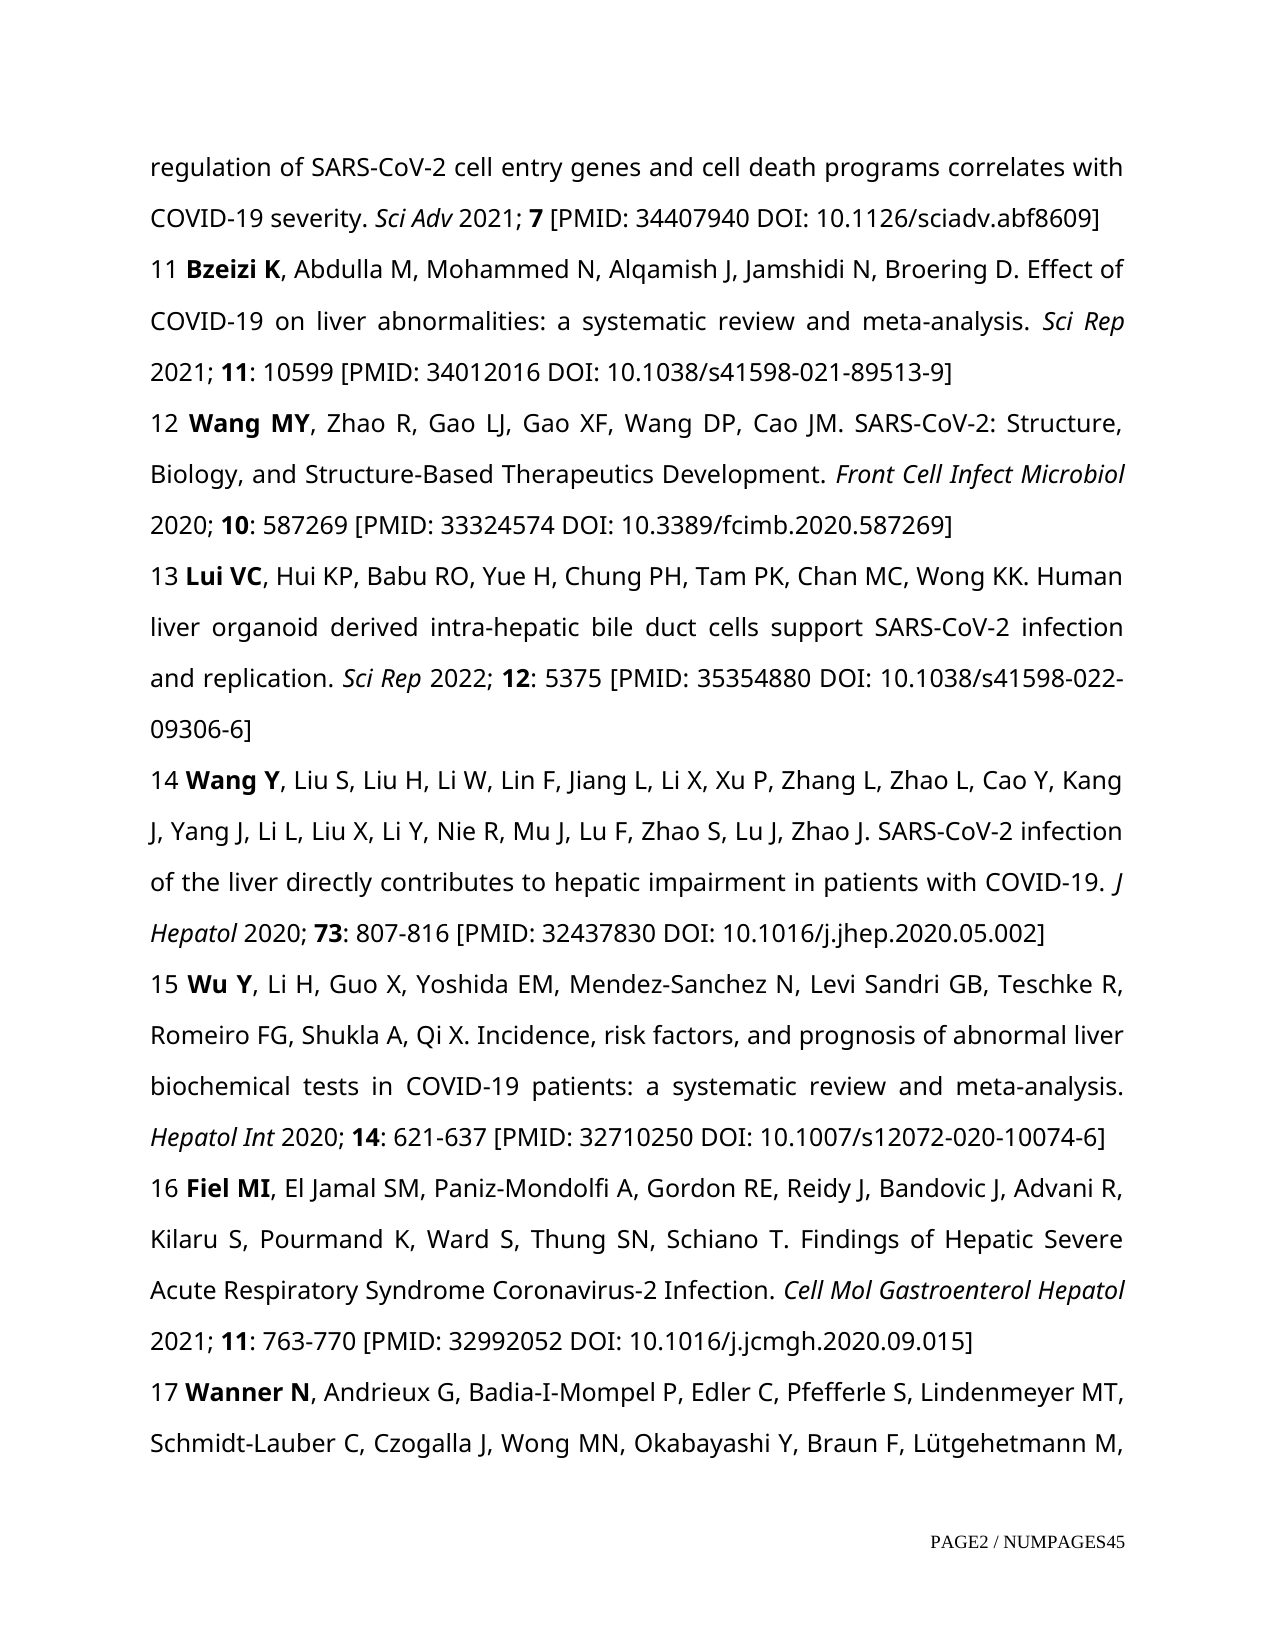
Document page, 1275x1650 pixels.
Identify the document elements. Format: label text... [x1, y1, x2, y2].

text 16 Fiel MI, El Jamal SM, Paniz-Mondolfi A, Gordon RE, Reidy J, Bandovic J, Advani R, Kilaru S, Pourmand K, Ward S, Thung SN, Schiano T. Findings of Hepatic Severe Acute Respiratory Syndrome Coronavirus-2 Infection. Cell Mol Gastroenterol Hepatol 2021; 11: 763-770 [PMID: 32992052 DOI: 10.1016/j.jcmgh.2020.09.015] [150, 1171, 1125, 1358]
text 13 Lui VC, Hui KP, Babu RO, Yue H, Chung PH, Tam PK, Chan MC, Wong KK. Human liver organoid derived intra-hepatic bile duct cells support SARS-CoV-2 infection and replication. Sci Rep 2022; 12: 5375 [PMID: 35354880 DOI: 10.1038/s41598-022-09306-6] [150, 558, 1125, 746]
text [150, 1375, 1125, 1460]
text 14 Wang Y, Liu S, Liu H, Li W, Lin F, Jiang L, Li X, Xu P, Zhang L, Zhao L, Cao Y, Kang J, Yang J, Li L, Liu X, Li Y, Nie R, Mu J, Lu F, Zhao S, Lu J, Zhao J. SARS-CoV-2 infection of the liver directly contributes to hepatic impairment in patients with COVID-19. J Hepatol 2020; 73: 807-816 [PMID: 32437830 DOI: 10.1016/j.jhep.2020.05.002] [150, 762, 1125, 950]
text 15 Wu Y, Li H, Guo X, Yoshida EM, Mendez-Sanchez N, Levi Sandri GB, Teschke R, Romeiro FG, Shukla A, Qi X. Incidence, risk factors, and prognosis of abnormal liver biochemical tests in COVID-19 patients: a systematic review and meta-analysis. Hepatol Int 2020; 14: 621-637 [PMID: 32710250 DOI: 10.1007/s12072-020-10074-6] [150, 967, 1125, 1154]
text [150, 150, 1125, 235]
text 12 Wang MY, Zhao R, Gao LJ, Gao XF, Wang DP, Cao JM. SARS-CoV-2: Structure, Biology, and Structure-Based Therapeutics Development. Front Cell Infect Microbiol 2020; 10: 587269 [PMID: 33324574 DOI: 10.3389/fcimb.2020.587269] [150, 405, 1125, 541]
text 11 Bzeizi K, Abdulla M, Mohammed N, Alqamish J, Jamshidi N, Broering D. Effect of COVID-19 on liver abnormalities: a systematic review and meta-analysis. Sci Rep 2021; 11: 10599 [PMID: 34012016 DOI: 10.1038/s41598-021-89513-9] [150, 252, 1125, 388]
